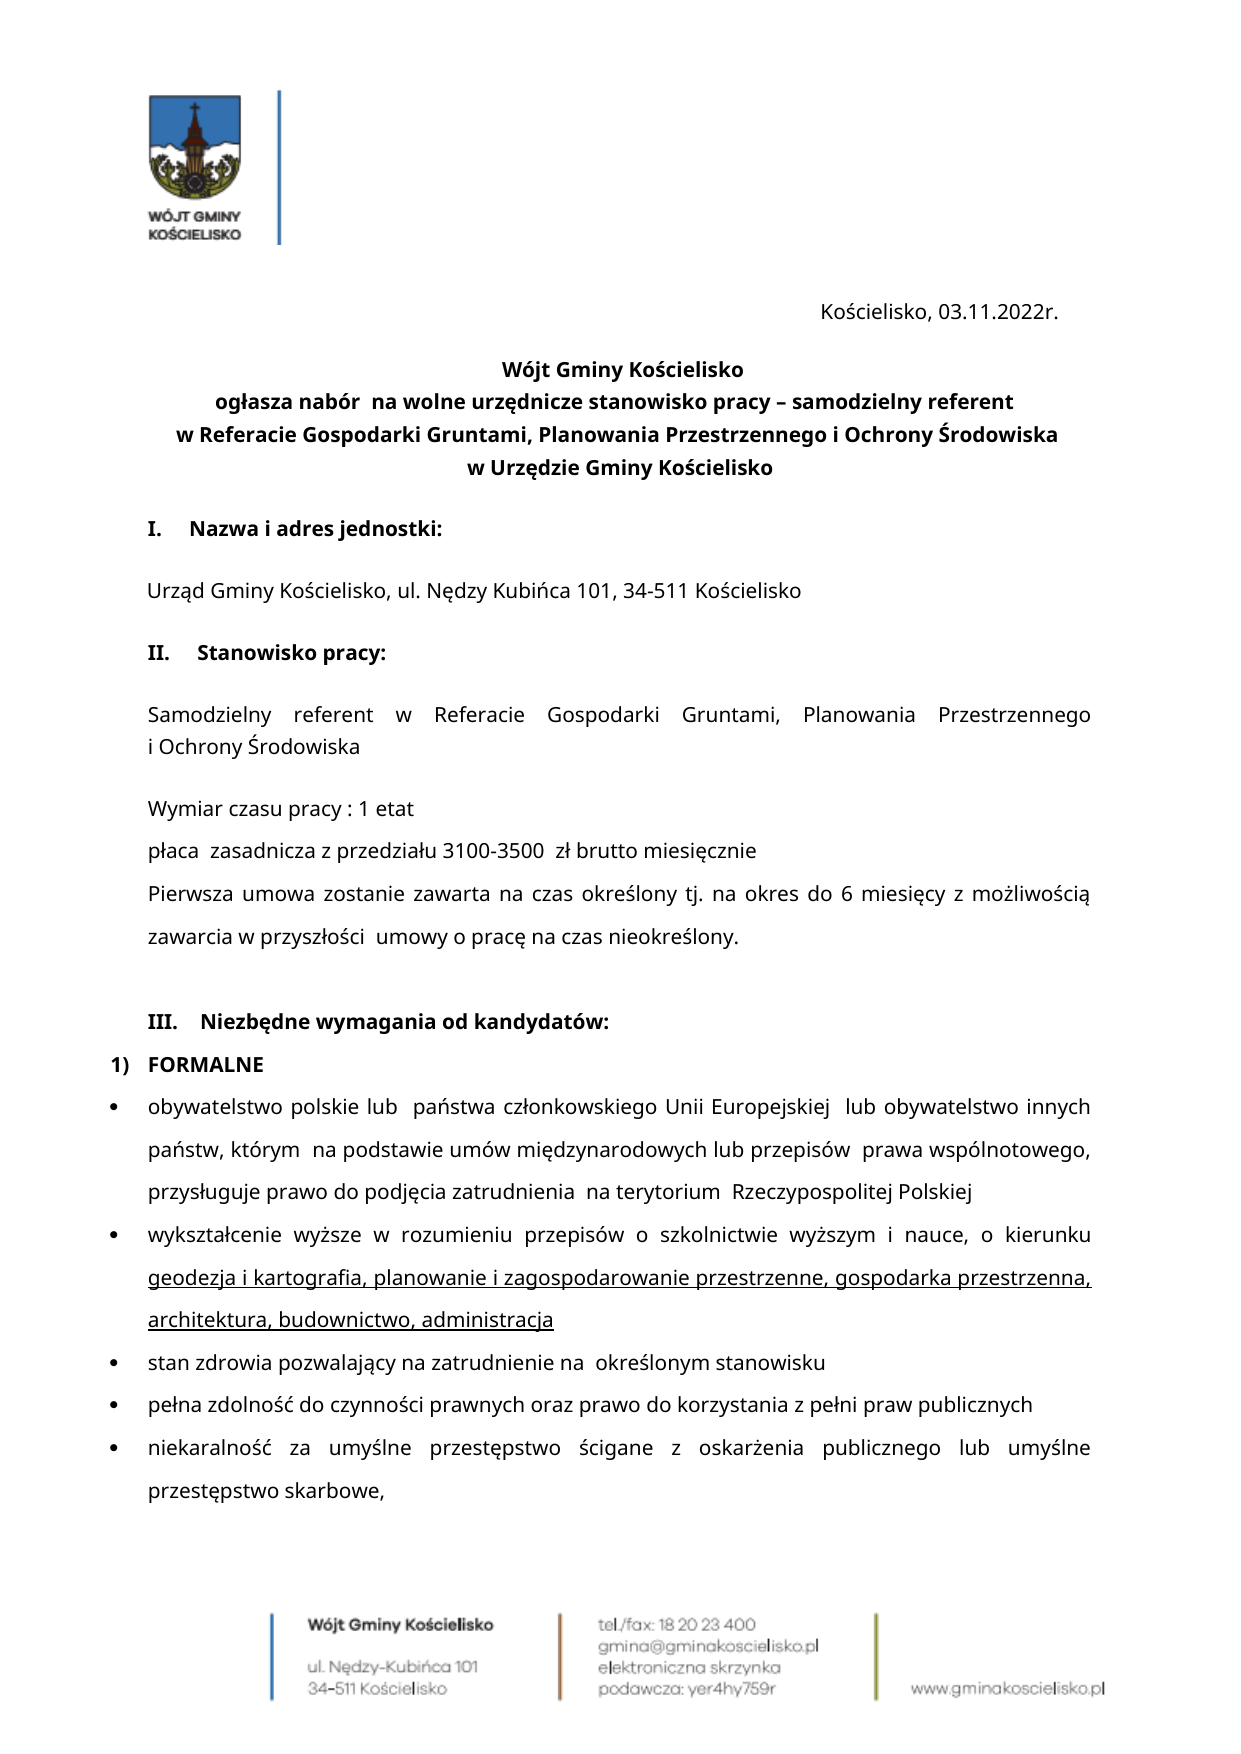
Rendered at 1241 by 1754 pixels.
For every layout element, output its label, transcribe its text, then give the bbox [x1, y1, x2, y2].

list wykształcenie wyższe w rozumieniu przepisów o szkolnictwie wyższym i nauce, o kierunku geodezja i kartografia, planowanie i zagospodarowanie przestrzenne, gospodarka przestrzenna, architektura, budownictwo, administracja [110, 1220, 1092, 1334]
text Wymiar czasu pracy : 1 etat [148, 794, 1092, 822]
text Kościelisko, 03.11.2022r. [148, 297, 1092, 326]
text I. Nazwa i adres jednostki: [148, 514, 1092, 543]
text Wójt Gminy Kościelisko ogłasza nabór na wolne urzędnicze stanowisko pracy – samodzielny referent w Referacie Gospodarki Gruntami, Planowania Przestrzennego i Ochrony Środowiska w Urzędzie Gminy Kościelisko [148, 355, 1092, 481]
text III. Niezbędne wymagania od kandydatów: [148, 1007, 1092, 1036]
list FORMALNE [110, 1050, 1092, 1078]
list stan zdrowia pozwalający na zatrudnienie na określonym stanowisku [110, 1348, 1092, 1376]
text Samodzielny referent w Referacie Gospodarki Gruntami, Planowania Przestrzennego i Ochrony Środowiska [148, 700, 1092, 761]
text płaca zasadnicza z przedziału 3100-3500 zł brutto miesięcznie [148, 837, 1092, 865]
list obywatelstwo polskie lub państwa członkowskiego Unii Europejskiej lub obywatelstwo innych państw, którym na podstawie umów międzynarodowych lub przepisów prawa wspólnotowego, przysługuje prawo do podjęcia zatrudnienia na terytorium Rzeczypospolitej Polskiej [110, 1092, 1092, 1206]
list niekaralność za umyślne przestępstwo ścigane z oskarżenia publicznego lub umyślne przestępstwo skarbowe, [110, 1433, 1092, 1504]
text Pierwsza umowa zostanie zawarta na czas określony tj. na okres do 6 miesięcy z możliwością zawarcia w przyszłości umowy o pracę na czas nieokreślony. [148, 879, 1092, 950]
text II. Stanowisko pracy: [148, 638, 1092, 666]
text Urząd Gminy Kościelisko, ul. Nędzy Kubińca 101, 34-511 Kościelisko [103, 576, 1092, 604]
list pełna zdolność do czynności prawnych oraz prawo do korzystania z pełni praw publicznych [110, 1391, 1092, 1419]
